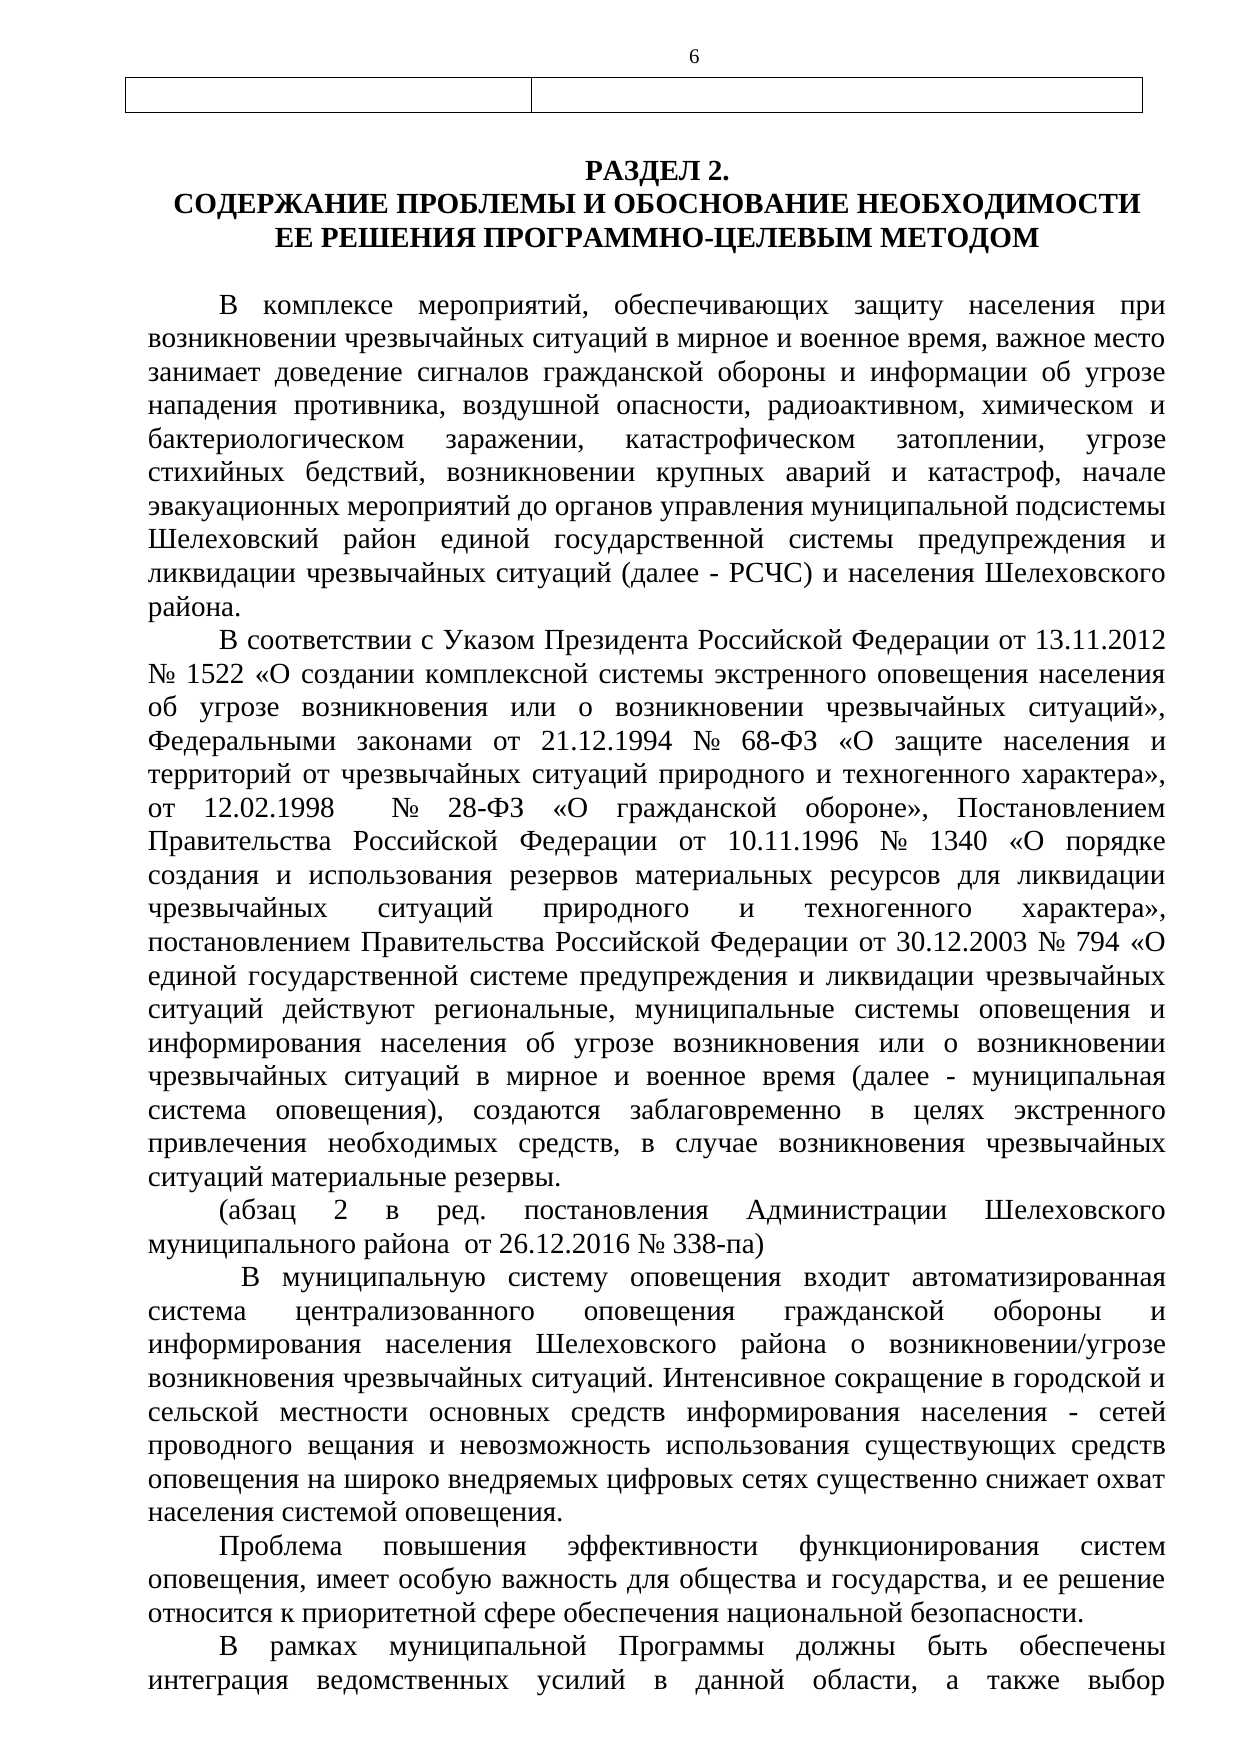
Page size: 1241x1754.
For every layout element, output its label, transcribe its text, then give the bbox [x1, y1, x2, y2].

text Проблема повышения эффективности функционирования систем оповещения, имеет особую важность для общества и государства, и ее решение относится к приоритетной сфере обеспечения национальной безопасности. [148, 1528, 1167, 1628]
text СОДЕРЖАНИЕ ПРОБЛЕМЫ И ОБОСНОВАНИЕ НЕОБХОДИМОСТИ [148, 186, 1167, 220]
text ЕЕ РЕШЕНИЯ ПРОГРАММНО-ЦЕЛЕВЫМ МЕТОДОМ [148, 220, 1167, 253]
text (абзац 2 в ред. постановления Администрации Шелеховского муниципального района от 26.12.2016 № 338-па) [148, 1192, 1167, 1259]
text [148, 1628, 1167, 1696]
text РАЗДЕЛ 2. [148, 153, 1167, 186]
text В комплексе мероприятий, обеспечивающих защиту населения при возникновении чрезвычайных ситуаций в мирное и военное время, важное место занимает доведение сигналов гражданской обороны и информации об угрозе нападения противника, воздушной опасности, радиоактивном, химическом и бактериологическом заражении, катастрофическом затоплении, угрозе стихийных бедствий, возникновении крупных аварий и катастроф, начале эвакуационных мероприятий до органов управления муниципальной подсистемы Шелеховский район единой государственной системы предупреждения и ликвидации чрезвычайных ситуаций (далее - РСЧС) и населения Шелеховского района. [148, 287, 1167, 622]
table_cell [126, 78, 531, 112]
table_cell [532, 78, 1142, 112]
text В соответствии с Указом Президента Российской Федерации от 13.11.2012 № 1522 «О создании комплексной системы экстренного оповещения населения об угрозе возникновения или о возникновении чрезвычайных ситуаций», Федеральными законами от 21.12.1994 № 68-ФЗ «О защите населения и территорий от чрезвычайных ситуаций природного и техногенного характера», от 12.02.1998 № 28-ФЗ «О гражданской обороне», Постановлением Правительства Российской Федерации от 10.11.1996 № 1340 «О порядке создания и использования резервов материальных ресурсов для ликвидации чрезвычайных ситуаций природного и техногенного характера», постановлением Правительства Российской Федерации от 30.12.2003 № 794 «О единой государственной системе предупреждения и ликвидации чрезвычайных ситуаций действуют региональные, муниципальные системы оповещения и информирования населения об угрозе возникновения или о возникновении чрезвычайных ситуаций в мирное и военное время (далее - муниципальная система оповещения), создаются заблаговременно в целях экстренного привлечения необходимых средств, в случае возникновения чрезвычайных ситуаций материальные резервы. [148, 622, 1167, 1192]
text В муниципальную систему оповещения входит автоматизированная система централизованного оповещения гражданской обороны и информирования населения Шелеховского района о возникновении/угрозе возникновения чрезвычайных ситуаций. Интенсивное сокращение в городской и сельской местности основных средств информирования населения - сетей проводного вещания и невозможность использования существующих средств оповещения на широко внедряемых цифровых сетях существенно снижает охват населения системой оповещения. [148, 1259, 1167, 1528]
